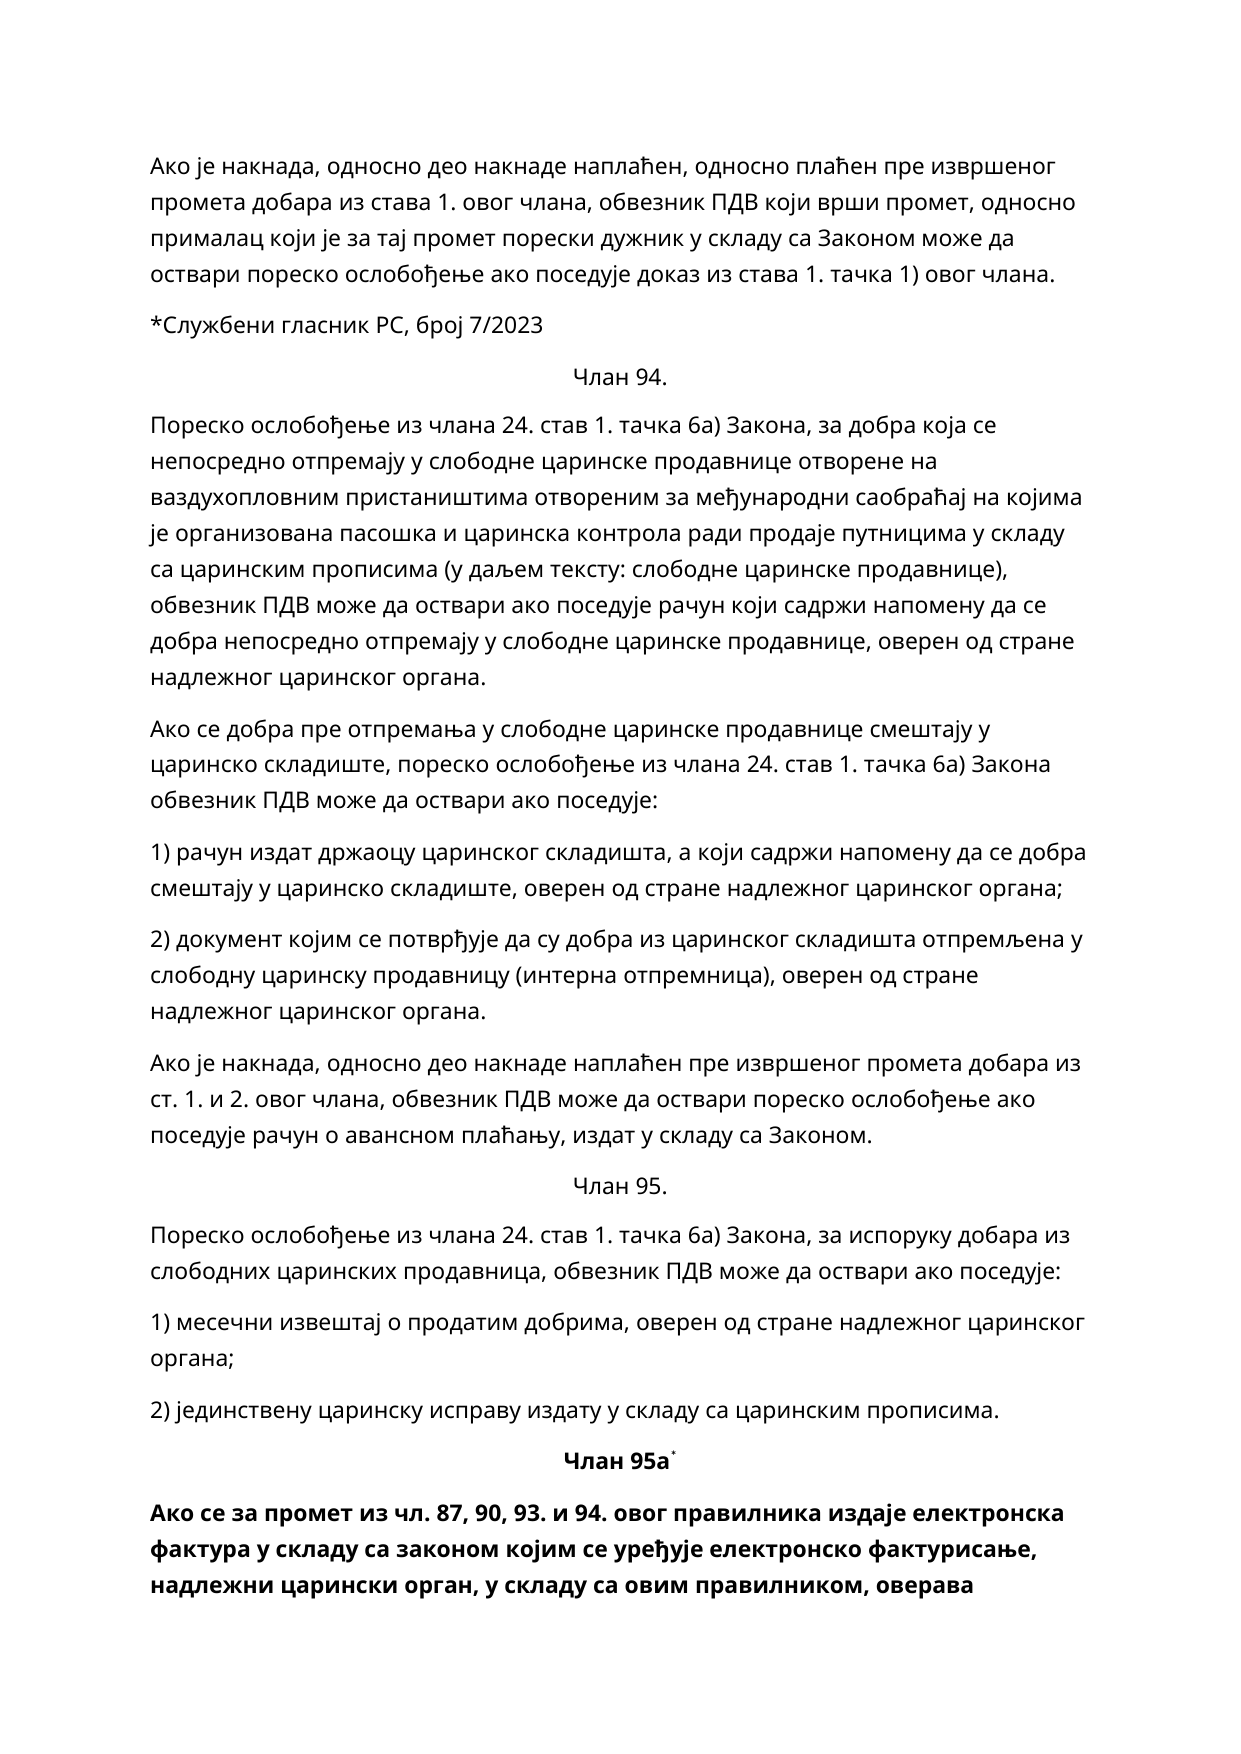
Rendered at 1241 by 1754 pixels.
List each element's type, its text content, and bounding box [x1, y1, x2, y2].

text 1) месечни извештај о продатим добрима, оверен од стране надлежног царинског органа; [150, 1306, 1090, 1373]
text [150, 1497, 1090, 1600]
text Пореско ослобођење из члана 24. став 1. тачка 6а) Закона, за испоруку добара из слободних царинских продавница, обвезник ПДВ може да оствари ако поседује: [150, 1219, 1090, 1286]
text Члан 95а* [150, 1445, 1090, 1477]
text Члан 95. [150, 1170, 1090, 1202]
text Члан 94. [150, 361, 1090, 392]
text Ако се добра пре отпремања у слободне царинске продавнице смештају у царинско складиште, пореско ослобођење из члана 24. став 1. тачка 6а) Закона обвезник ПДВ може да оствари ако поседује: [150, 712, 1090, 816]
text 2) документ којим се потврђује да су добра из царинског складишта отпремљена у слободну царинску продавницу (интерна отпремница), оверен од стране надлежног царинског органа. [150, 923, 1090, 1027]
text 1) рачун издат држаоцу царинског складишта, а који садржи напомену да се добра смештају у царинско складиште, оверен од стране надлежног царинског органа; [150, 836, 1090, 903]
text *Службени гласник РС, број 7/2023 [150, 309, 1090, 341]
text Пореско ослобођење из члана 24. став 1. тачка 6а) Закона, за добра која се непосредно отпремају у слободне царинске продавнице отворене на ваздухопловним пристаништима отвореним за међународни саобраћај на којима је организована пасошка и царинска контрола ради продаје путницима у складу са царинским прописима (у даљем тексту: слободне царинске продавнице), обвезник ПДВ може да оствари ако поседује рачун који садржи напомену да се добра непосредно отпремају у слободне царинске продавнице, оверен од стране надлежног царинског органа. [150, 409, 1090, 692]
text Ако је накнада, односно део накнаде наплаћен, односно плаћен пре извршеног промета добара из става 1. овог члана, обвезник ПДВ који врши промет, односно прималац који је за тај промет порески дужник у складу са Законом може да оствари пореско ослобођење ако поседује доказ из става 1. тачка 1) овог члана. [150, 150, 1090, 289]
text Ако је накнада, односно део накнаде наплаћен пре извршеног промета добара из ст. 1. и 2. овог члана, обвезник ПДВ може да оствари пореско ослобођење ако поседује рачун о авансном плаћању, издат у складу са Законом. [150, 1047, 1090, 1150]
text 2) јединствену царинску исправу издату у складу са царинским прописима. [150, 1394, 1090, 1425]
